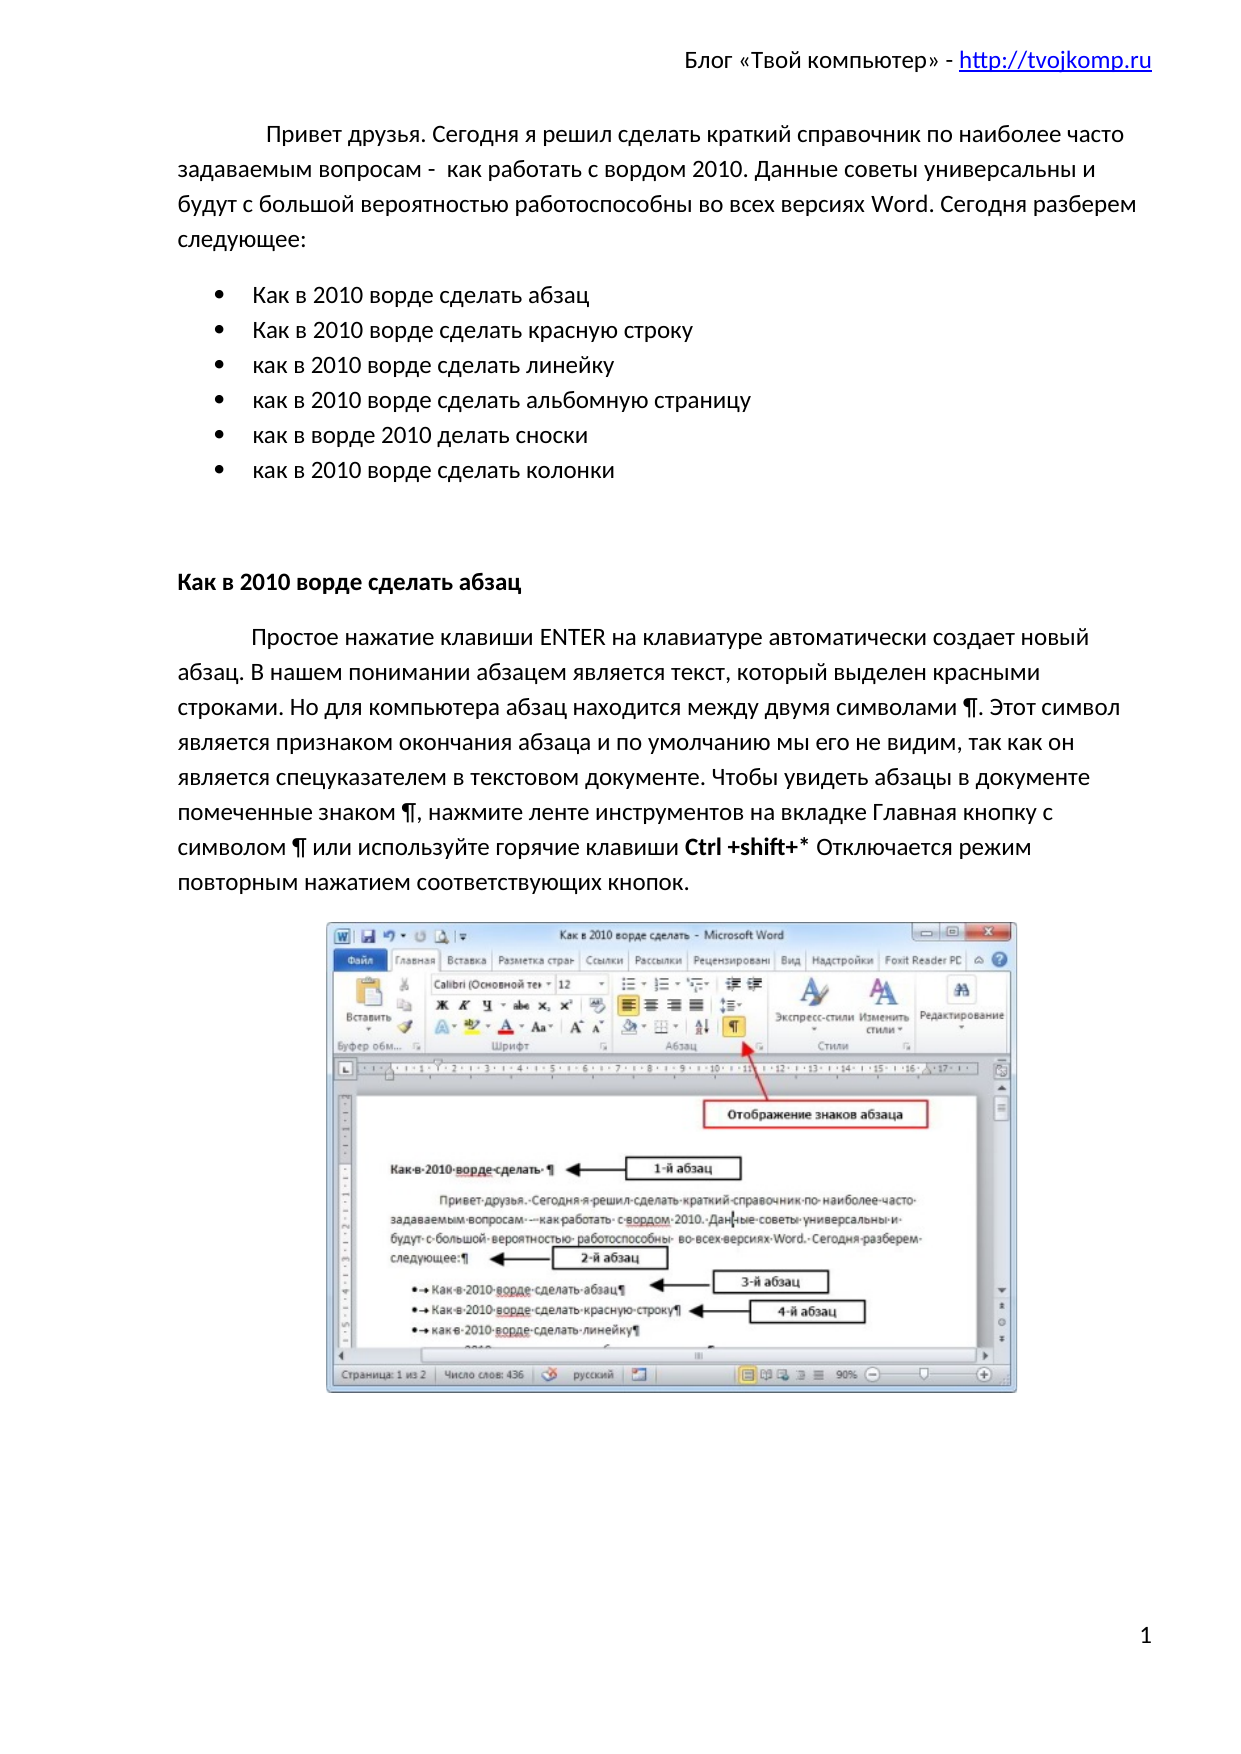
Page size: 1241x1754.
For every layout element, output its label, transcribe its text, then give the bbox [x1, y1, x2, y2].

picture [326, 922, 1018, 1393]
list как в 2010 ворде сделать колонки [215, 454, 1152, 484]
list как в 2010 ворде сделать линейку [215, 349, 1152, 379]
text Простое нажатие клавиши ENTER на клавиатуре автоматически создает новый абзац. В нашем понимании абзацем является текст, который выделен красными строками. Но для компьютера абзац находится между двумя символами ¶. Этот символ является признаком окончания абзаца и по умолчанию мы его не видим, так как он является спецуказателем в текстовом документе. Чтобы увидеть абзацы в документе помеченные знаком ¶, нажмите ленте инструментов на вкладке Главная кнопку с символом ¶ или используйте горячие клавиши Ctrl +shift+* Отключается режим повторным нажатием соответствующих кнопок. [177, 621, 1152, 897]
list Как в 2010 ворде сделать абзац [215, 279, 1152, 309]
list как в 2010 ворде сделать альбомную страницу [215, 384, 1152, 414]
list Как в 2010 ворде сделать красную строку [215, 314, 1152, 344]
text Как в 2010 ворде сделать абзац [177, 566, 1152, 596]
text Привет друзья. Сегодня я решил сделать краткий справочник по наиболее часто задаваемым вопросам - как работать с вордом 2010. Данные советы универсальны и будут с большой вероятностью работоспособны во всех версиях Word. Сегодня разберем следующее: [177, 118, 1152, 254]
list как в ворде 2010 делать сноски [215, 419, 1152, 449]
